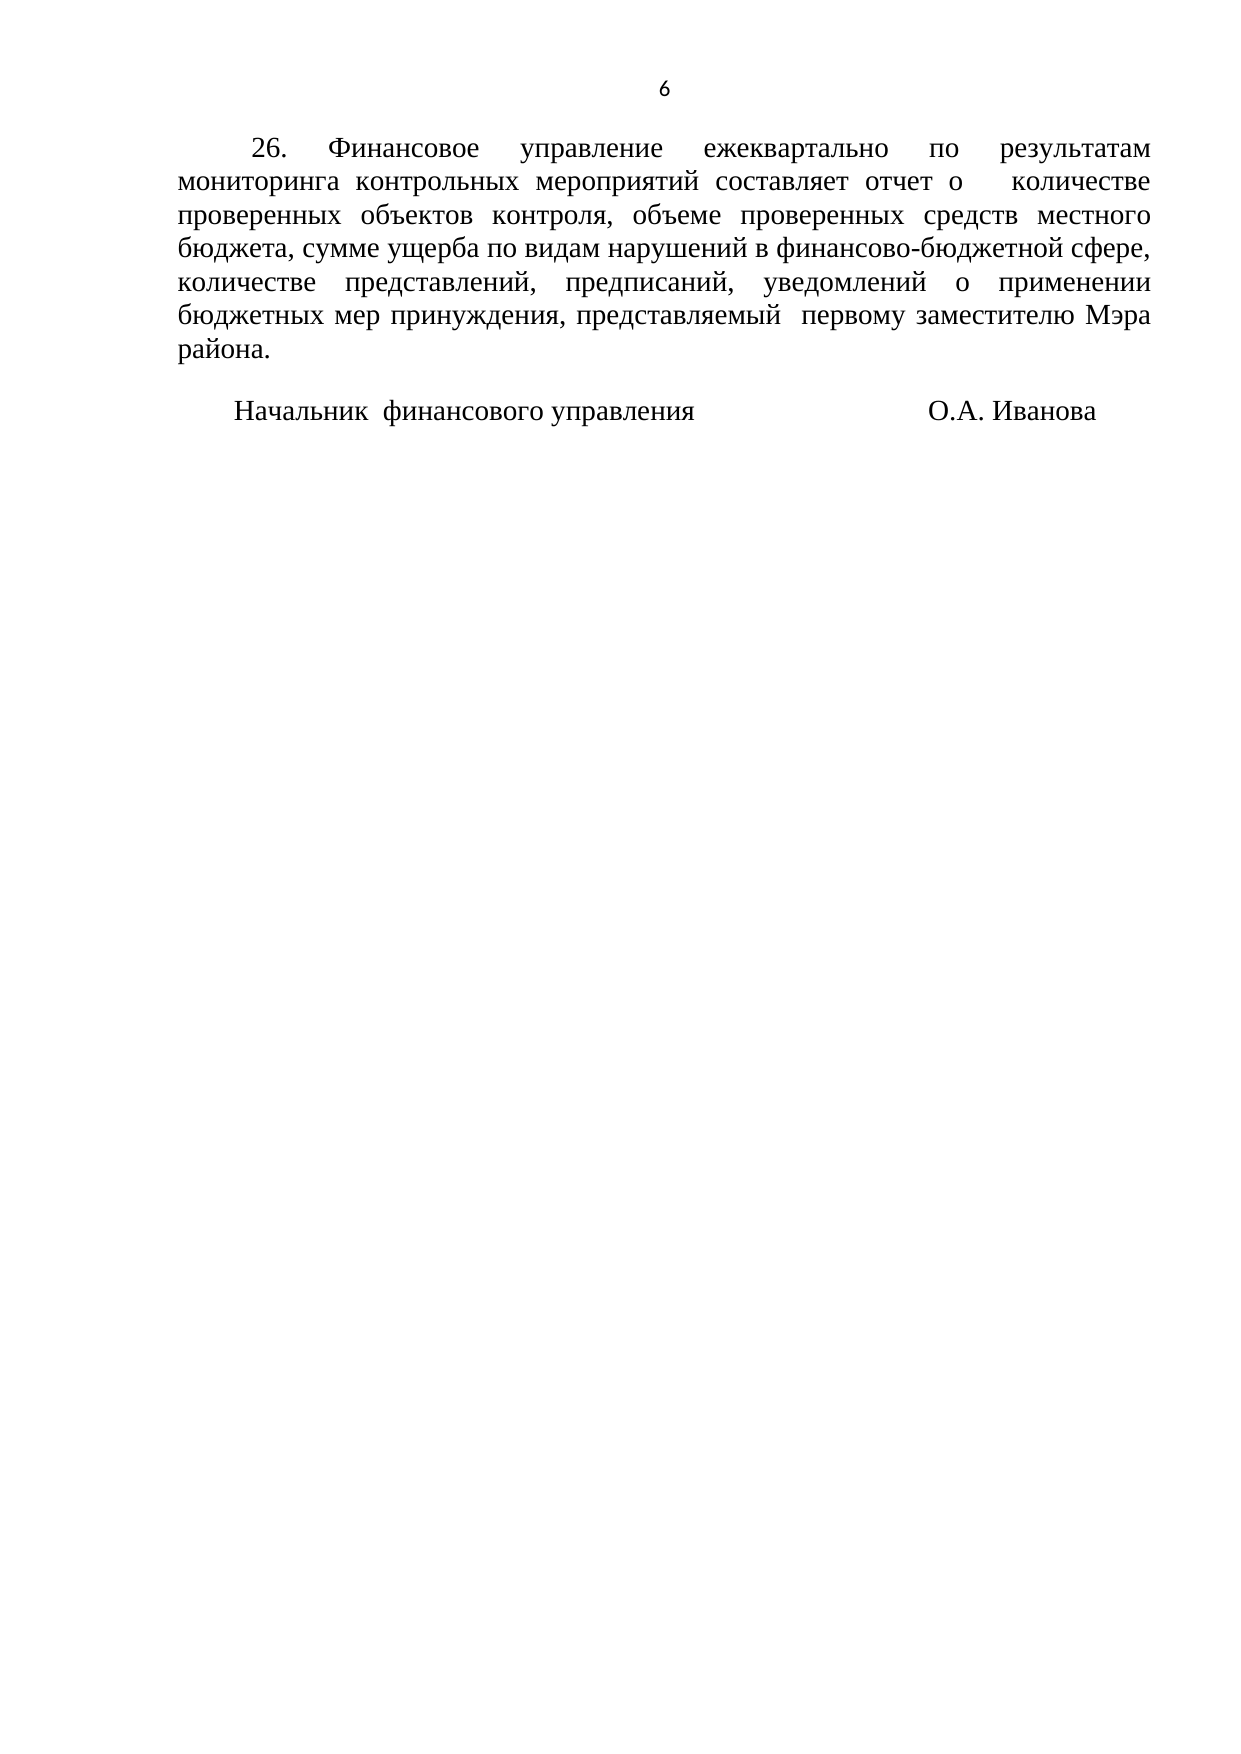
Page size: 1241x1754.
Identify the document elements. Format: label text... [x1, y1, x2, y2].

text 26. Финансовое управление ежеквартально по результатам мониторинга контрольных мероприятий составляет отчет о количестве проверенных объектов контроля, объеме проверенных средств местного бюджета, сумме ущерба по видам нарушений в финансово-бюджетной сфере, количестве представлений, предписаний, уведомлений о применении бюджетных мер принуждения, представляемый первому заместителю Мэра района. [177, 130, 1152, 364]
text Начальник финансового управления О.А. Иванова [177, 393, 1152, 426]
